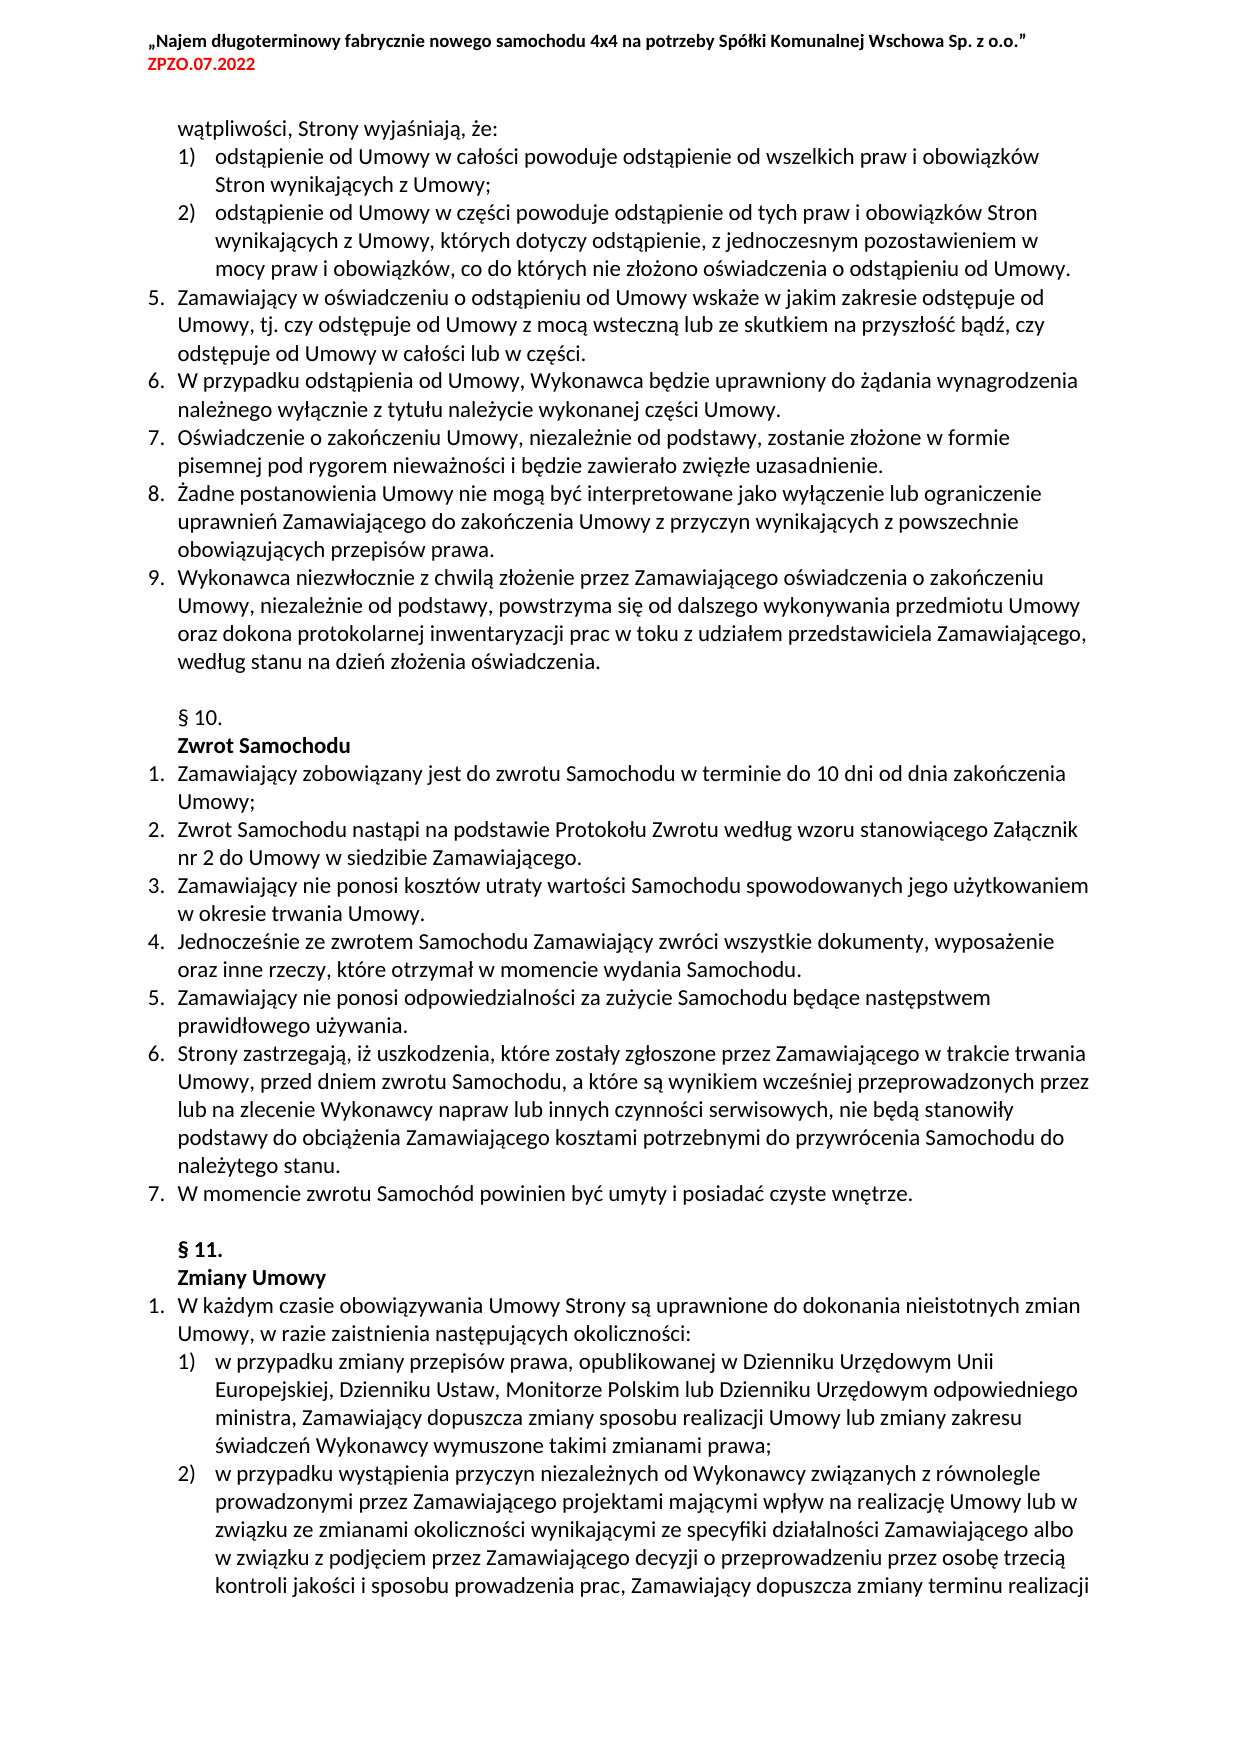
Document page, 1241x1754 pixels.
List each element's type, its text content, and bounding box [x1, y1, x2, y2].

list Wykonawca niezwłocznie z chwilą złożenie przez Zamawiającego oświadczenia o zakończeniu Umowy, niezależnie od podstawy, powstrzyma się od dalszego wykonywania przedmiotu Umowy oraz dokona protokolarnej inwentaryzacji prac w toku z udziałem przedstawiciela Zamawiającego, według stanu na dzień złożenia oświadczenia. [148, 563, 1093, 675]
list Zamawiający nie ponosi kosztów utraty wartości Samochodu spowodowanych jego użytkowaniem w okresie trwania Umowy. [148, 871, 1093, 927]
list W przypadku odstąpienia od Umowy, Wykonawca będzie uprawniony do żądania wynagrodzenia należnego wyłącznie z tytułu należycie wykonanej części Umowy. [148, 367, 1093, 423]
list Zamawiający w oświadczeniu o odstąpieniu od Umowy wskaże w jakim zakresie odstępuje od Umowy, tj. czy odstępuje od Umowy z mocą wsteczną lub ze skutkiem na przyszłość bądź, czy odstępuje od Umowy w całości lub w części. [148, 283, 1093, 367]
list W każdym czasie obowiązywania Umowy Strony są uprawnione do dokonania nieistotnych zmian Umowy, w razie zaistnienia następujących okoliczności: [148, 1291, 1093, 1347]
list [148, 114, 1093, 142]
list Zmiany Umowy [177, 1263, 1093, 1291]
list Zamawiający nie ponosi odpowiedzialności za zużycie Samochodu będące następstwem prawidłowego używania. [148, 983, 1093, 1039]
list Zwrot Samochodu nastąpi na podstawie Protokołu Zwrotu według wzoru stanowiącego Załącznik nr 2 do Umowy w siedzibie Zamawiającego. [148, 815, 1093, 871]
list Żadne postanowienia Umowy nie mogą być interpretowane jako wyłączenie lub ograniczenie uprawnień Zamawiającego do zakończenia Umowy z przyczyn wynikających z powszechnie obowiązujących przepisów prawa. [148, 479, 1093, 563]
list § 11. [177, 1235, 1093, 1263]
list W momencie zwrotu Samochód powinien być umyty i posiadać czyste wnętrze. [148, 1179, 1093, 1207]
list odstąpienie od Umowy w całości powoduje odstąpienie od wszelkich praw i obowiązków Stron wynikających z Umowy; [177, 142, 1093, 198]
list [177, 1459, 1093, 1599]
list w przypadku zmiany przepisów prawa, opublikowanej w Dzienniku Urzędowym Unii Europejskiej, Dzienniku Ustaw, Monitorze Polskim lub Dzienniku Urzędowym odpowiedniego ministra, Zamawiający dopuszcza zmiany sposobu realizacji Umowy lub zmiany zakresu świadczeń Wykonawcy wymuszone takimi zmianami prawa; [177, 1347, 1093, 1459]
list Zwrot Samochodu [177, 731, 1093, 759]
list Oświadczenie o zakończeniu Umowy, niezależnie od podstawy, zostanie złożone w formie pisemnej pod rygorem nieważności i będzie zawierało zwięzłe uzasadnienie. [148, 423, 1093, 479]
list Zamawiający zobowiązany jest do zwrotu Samochodu w terminie do 10 dni od dnia zakończenia Umowy; [148, 759, 1093, 815]
list Strony zastrzegają, iż uszkodzenia, które zostały zgłoszone przez Zamawiającego w trakcie trwania Umowy, przed dniem zwrotu Samochodu, a które są wynikiem wcześniej przeprowadzonych przez lub na zlecenie Wykonawcy napraw lub innych czynności serwisowych, nie będą stanowiły podstawy do obciążenia Zamawiającego kosztami potrzebnymi do przywrócenia Samochodu do należytego stanu. [148, 1039, 1093, 1179]
list odstąpienie od Umowy w części powoduje odstąpienie od tych praw i obowiązków Stron wynikających z Umowy, których dotyczy odstąpienie, z jednoczesnym pozostawieniem w mocy praw i obowiązków, co do których nie złożono oświadczenia o odstąpieniu od Umowy. [177, 198, 1093, 283]
list § 10. [177, 703, 1093, 731]
list Jednocześnie ze zwrotem Samochodu Zamawiający zwróci wszystkie dokumenty, wyposażenie oraz inne rzeczy, które otrzymał w momencie wydania Samochodu. [148, 927, 1093, 983]
